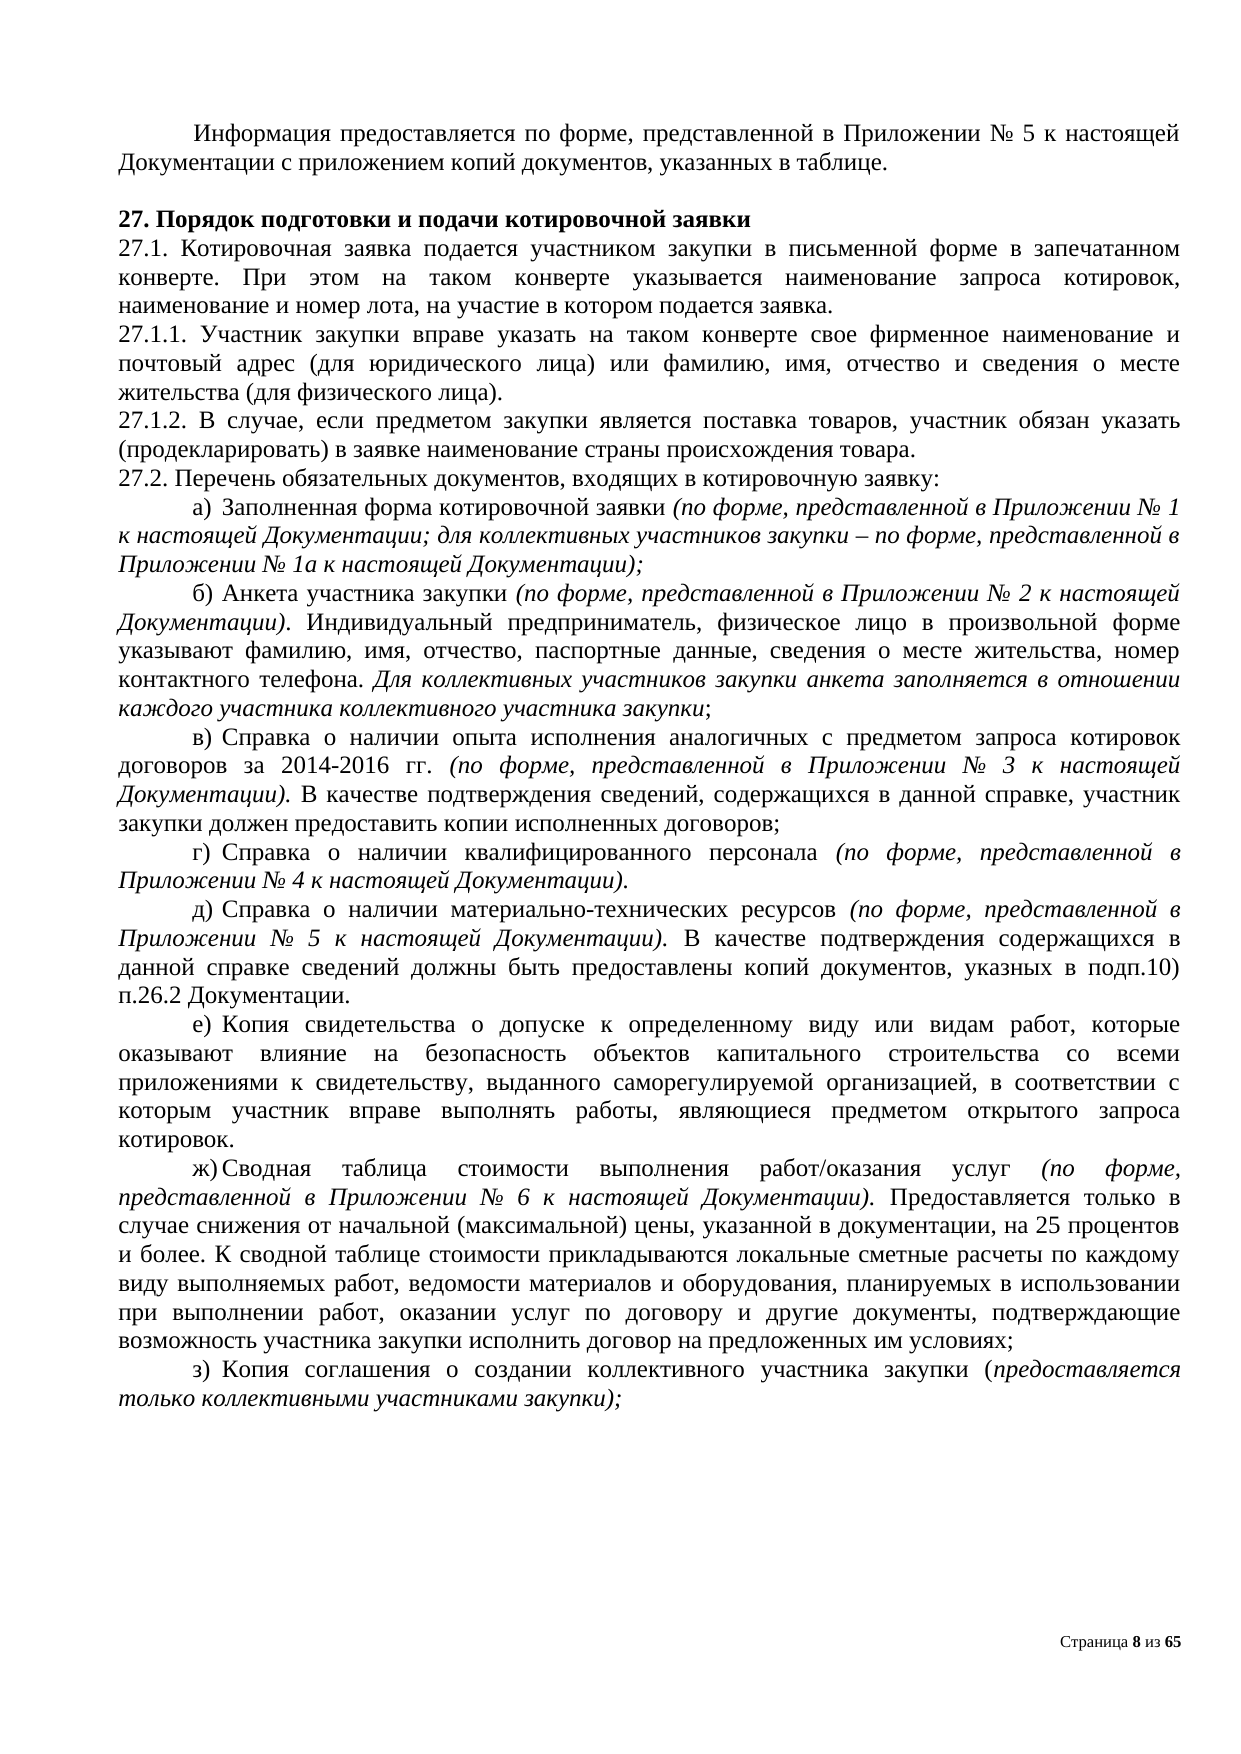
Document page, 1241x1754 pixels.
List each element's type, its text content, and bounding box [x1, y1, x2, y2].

list Анкета участника закупки (по форме, представленной в Приложении № 2 к настоящей Документации). Индивидуальный предприниматель, физическое лицо в произвольной форме указывают фамилию, имя, отчество, паспортные данные, сведения о месте жительства, номер контактного телефона. Для коллективных участников закупки анкета заполняется в отношении каждого участника коллективного участника закупки; [118, 578, 1181, 722]
text 27.1.1. Участник закупки вправе указать на таком конверте свое фирменное наименование и почтовый адрес (для юридического лица) или фамилию, имя, отчество и сведения о месте жительства (для физического лица). [118, 319, 1181, 406]
list Справка о наличии опыта исполнения аналогичных с предметом запроса котировок договоров за 2014-2016 гг. (по форме, представленной в Приложении № 3 к настоящей Документации). В качестве подтверждения сведений, содержащихся в данной справке, участник закупки должен предоставить копии исполненных договоров; [118, 722, 1181, 837]
list Копия свидетельства о допуске к определенному виду или видам работ, которые оказывают влияние на безопасность объектов капитального строительства со всеми приложениями к свидетельству, выданного саморегулируемой организацией, в соответствии с которым участник вправе выполнять работы, являющиеся предметом открытого запроса котировок. [118, 1009, 1181, 1153]
list Копия соглашения о создании коллективного участника закупки (предоставляется только коллективными участниками закупки); [118, 1354, 1181, 1412]
list Справка о наличии материально-технических ресурсов (по форме, представленной в Приложении № 5 к настоящей Документации). В качестве подтверждения содержащихся в данной справке сведений должны быть предоставлены копий документов, указных в подп.10) п.26.2 Документации. [118, 894, 1181, 1009]
text Информация предоставляется по форме, представленной в Приложении № 5 к настоящей Документации с приложением копий документов, указанных в таблице. [118, 118, 1181, 176]
list Справка о наличии квалифицированного персонала (по форме, представленной в Приложении № 4 к настоящей Документации). [118, 837, 1181, 894]
text 27.2. Перечень обязательных документов, входящих в котировочную заявку: [118, 463, 1181, 492]
list Сводная таблица стоимости выполнения работ/оказания услуг (по форме, представленной в Приложении № 6 к настоящей Документации). Предоставляется только в случае снижения от начальной (максимальной) цены, указанной в документации, на 25 процентов и более. К сводной таблице стоимости прикладываются локальные сметные расчеты по каждому виду выполняемых работ, ведомости материалов и оборудования, планируемых в использовании при выполнении работ, оказании услуг по договору и другие документы, подтверждающие возможность участника закупки исполнить договор на предложенных им условиях; [118, 1153, 1181, 1354]
text 27.1. Котировочная заявка подается участником закупки в письменной форме в запечатанном конверте. При этом на таком конверте указывается наименование запроса котировок, наименование и номер лота, на участие в котором подается заявка. [118, 233, 1181, 319]
text 27.1.2. В случае, если предметом закупки является поставка товаров, участник обязан указать (продекларировать) в заявке наименование страны происхождения товара. [118, 406, 1181, 463]
text 27. Порядок подготовки и подачи котировочной заявки [118, 204, 1181, 233]
list Заполненная форма котировочной заявки (по форме, представленной в Приложении № 1 к настоящей Документации; для коллективных участников закупки – по форме, представленной в Приложении № 1а к настоящей Документации); [118, 492, 1181, 578]
